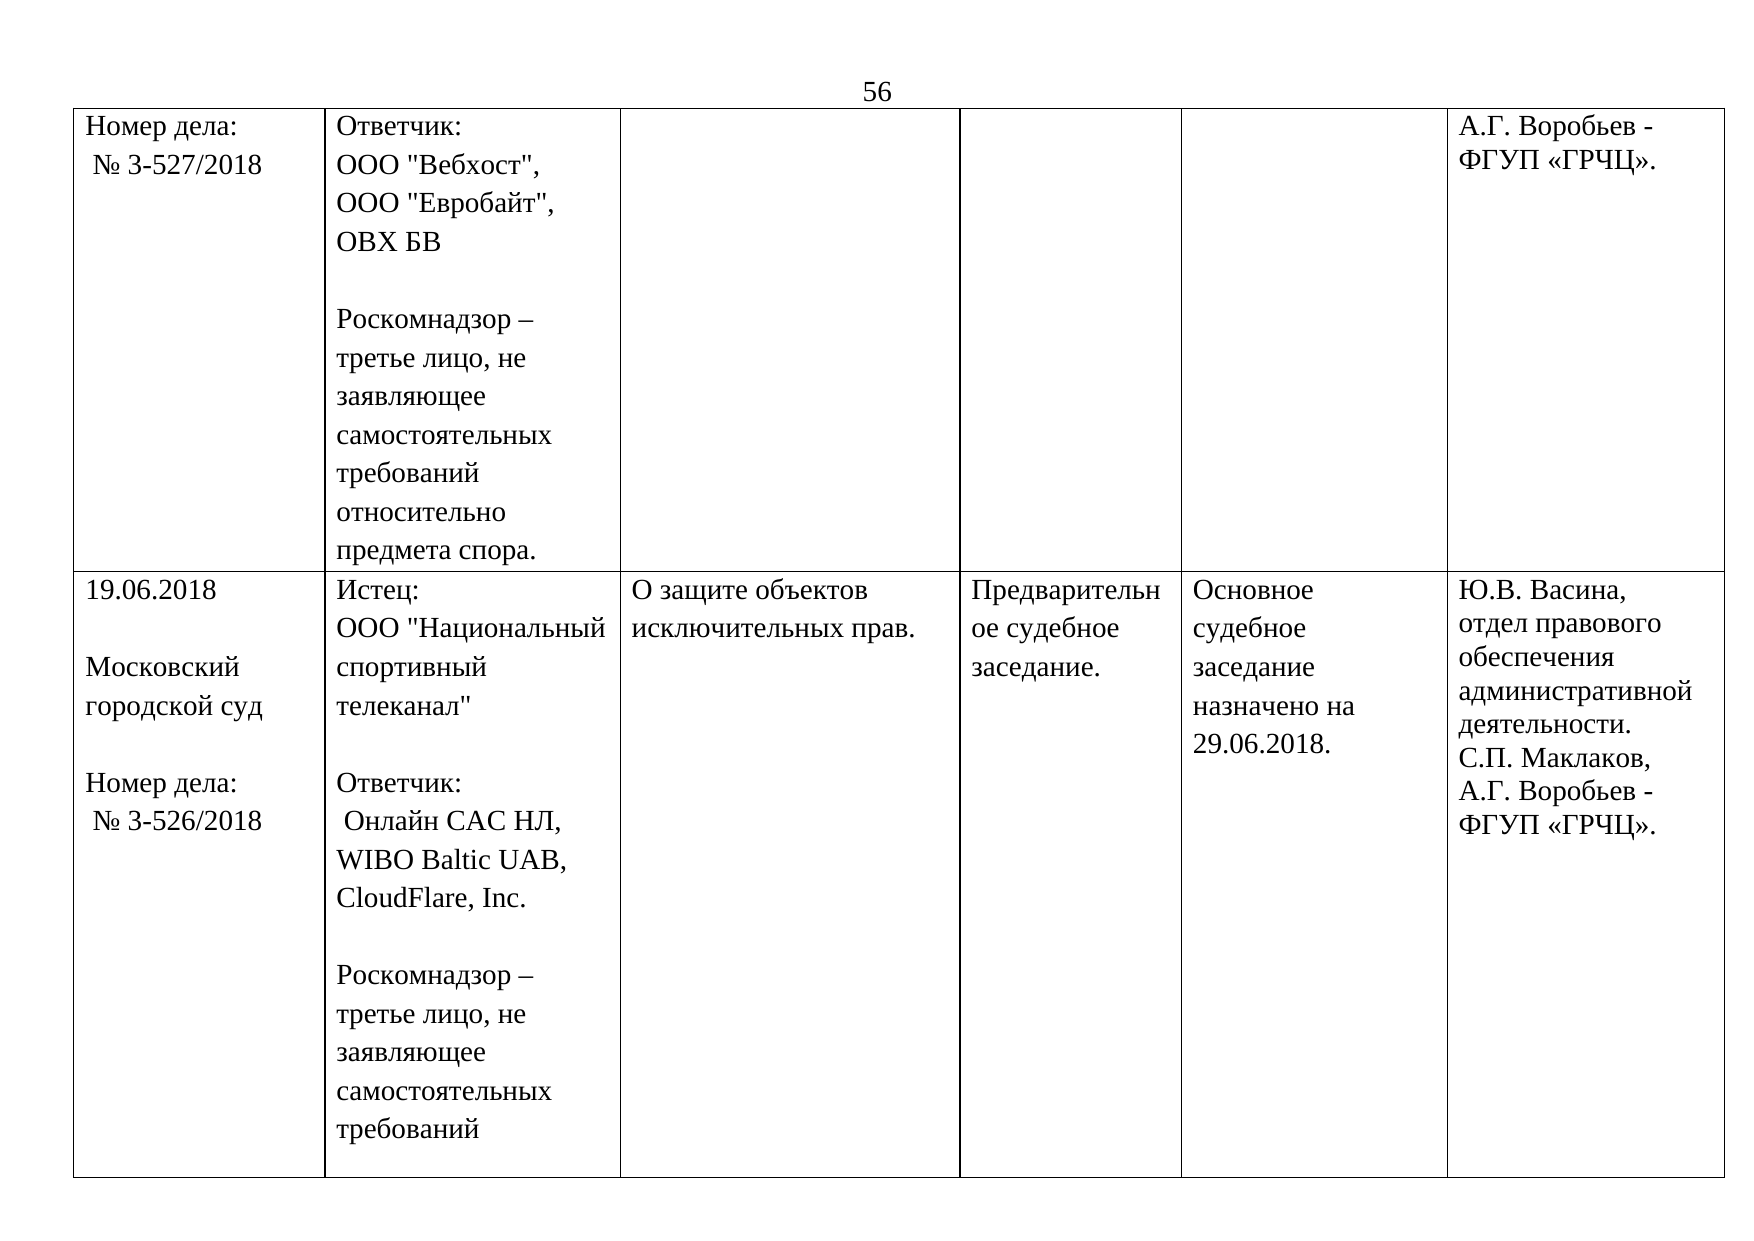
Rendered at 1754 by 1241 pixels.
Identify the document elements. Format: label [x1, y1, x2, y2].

table_cell [961, 109, 1181, 571]
table_cell [1448, 109, 1724, 571]
table_cell [74, 572, 324, 1177]
table_cell [326, 572, 620, 1177]
table_cell [1448, 572, 1724, 1177]
table_cell [1182, 109, 1447, 571]
table_cell [1182, 572, 1447, 1177]
table_cell [961, 572, 1181, 1177]
table_cell [74, 109, 324, 571]
table_cell [326, 109, 620, 571]
table_cell [621, 572, 959, 1177]
table_cell [621, 109, 959, 571]
